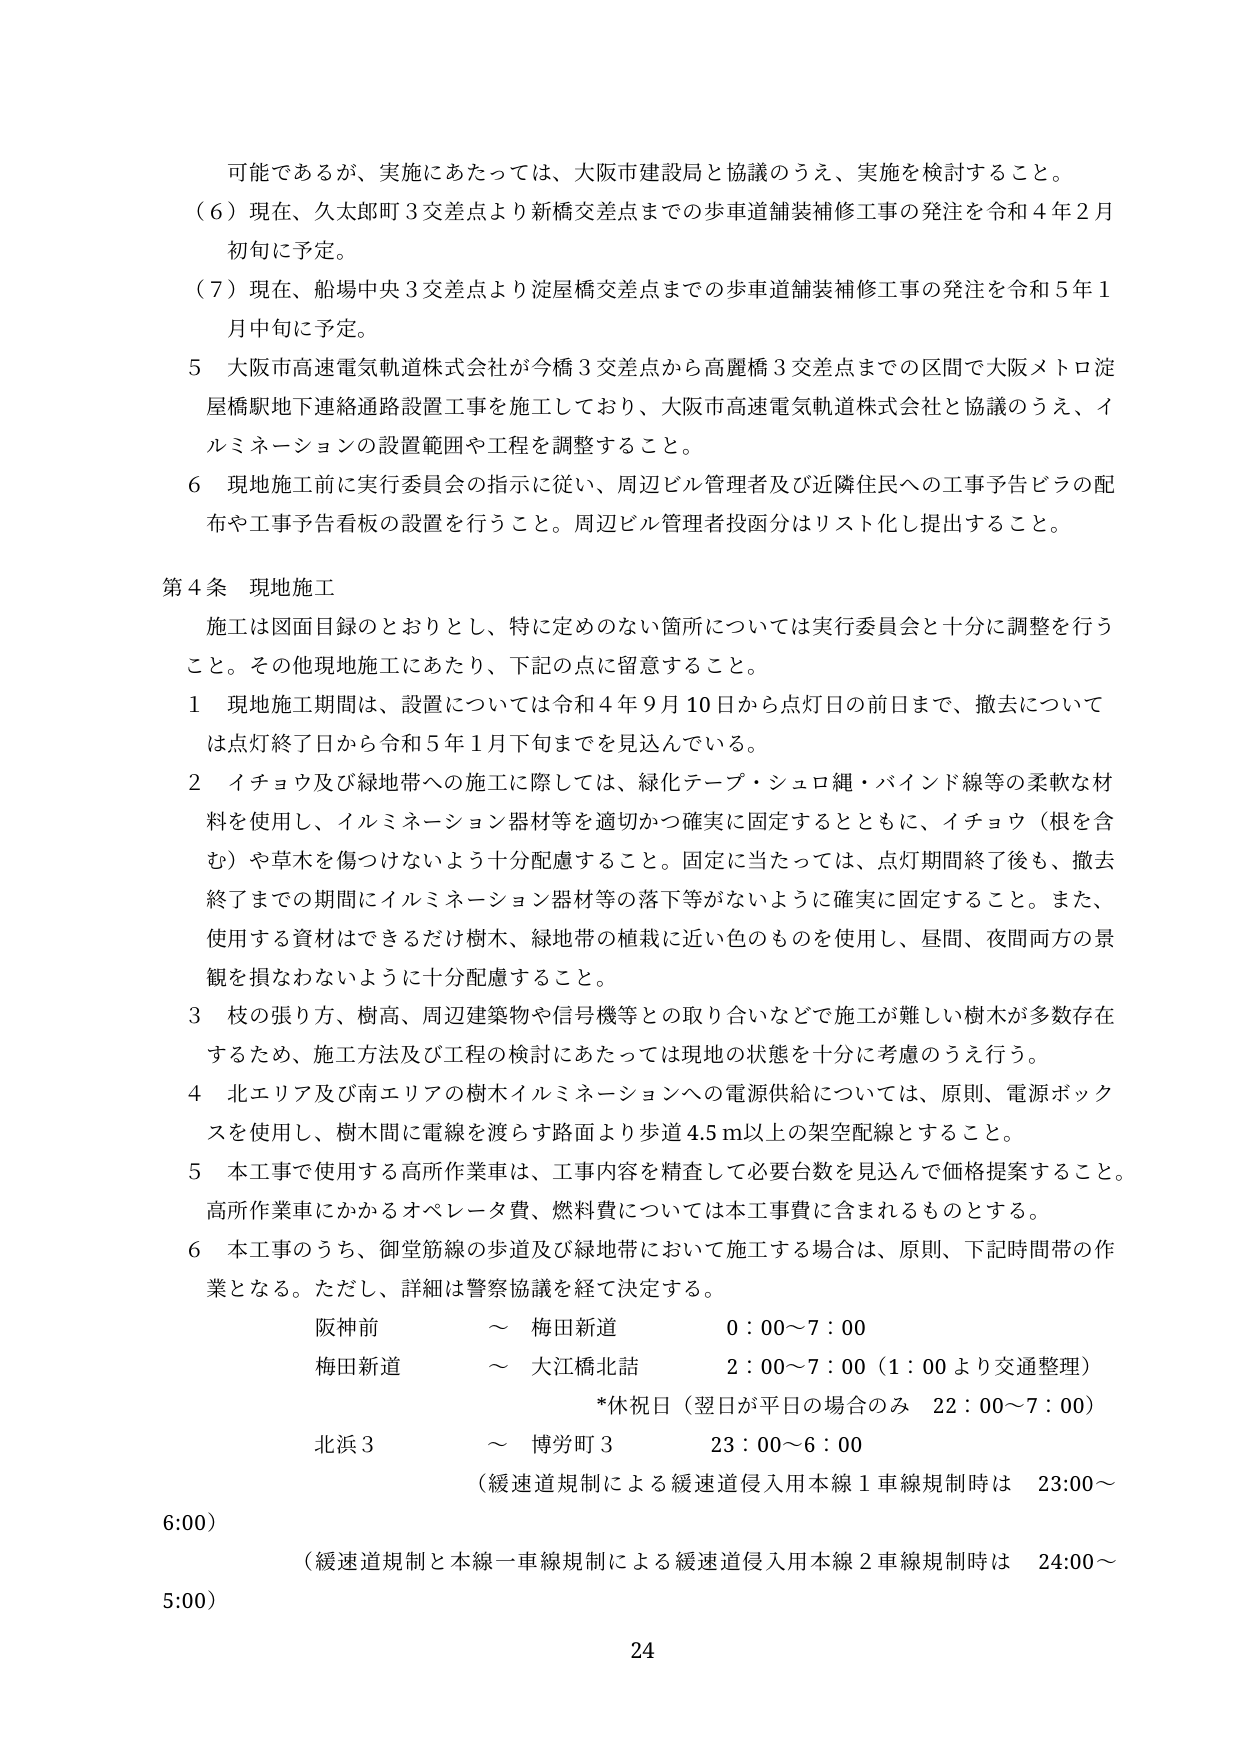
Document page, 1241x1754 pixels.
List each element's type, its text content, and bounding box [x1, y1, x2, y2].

text ６ 現地施工前に実行委員会の指示に従い、周辺ビル管理者及び近隣住民への工事予告ビラの配布や工事予告看板の設置を行うこと。周辺ビル管理者投函分はリスト化し提出すること。 [184, 459, 1122, 537]
text ６ 本工事のうち、御堂筋線の歩道及び緑地帯において施工する場合は、原則、下記時間帯の作業となる。ただし、詳細は警察協議を経て決定する。 [184, 1224, 1122, 1302]
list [184, 148, 1117, 187]
text １ 現地施工期間は、設置については令和４年９月10日から点灯日の前日まで、撤去については点灯終了日から令和５年１月下旬までを見込んでいる。 [184, 679, 1122, 757]
text *休祝日（翌日が平日の場合のみ 22：00～7：00） [228, 1380, 1117, 1419]
text 梅田新道 ～ 大江橋北詰 2：00～7：00（1：00より交通整理） [228, 1341, 1117, 1380]
text ３ 枝の張り方、樹高、周辺建築物や信号機等との取り合いなどで施工が難しい樹木が多数存在するため、施工方法及び工程の検討にあたっては現地の状態を十分に考慮のうえ行う。 [184, 991, 1122, 1069]
text （緩速道規制と本線一車線規制による緩速道侵入用本線２車線規制時は 24:00～5:00） [162, 1536, 1117, 1614]
text ５ 大阪市高速電気軌道株式会社が今橋３交差点から高麗橋３交差点までの区間で大阪メトロ淀屋橋駅地下連絡通路設置工事を施工しており、大阪市高速電気軌道株式会社と協議のうえ、イルミネーションの設置範囲や工程を調整すること。 [184, 342, 1122, 459]
text ５ 本工事で使用する高所作業車は、工事内容を精査して必要台数を見込んで価格提案すること。高所作業車にかかるオペレータ費、燃料費については本工事費に含まれるものとする。 [184, 1147, 1122, 1224]
text 施工は図面目録のとおりとし、特に定めのない箇所については実行委員会と十分に調整を行うこと。その他現地施工にあたり、下記の点に留意すること。 [184, 601, 1117, 679]
text 第４条 現地施工 [162, 562, 1117, 601]
text （緩速道規制による緩速道侵入用本線１車線規制時は 23:00～6:00） [162, 1458, 1117, 1536]
text ２ イチョウ及び緑地帯への施工に際しては、緑化テープ・シュロ縄・バインド線等の柔軟な材料を使用し、イルミネーション器材等を適切かつ確実に固定するとともに、イチョウ（根を含む）や草木を傷つけないよう十分配慮すること。固定に当たっては、点灯期間終了後も、撤去終了までの期間にイルミネーション器材等の落下等がないように確実に固定すること。また、使用する資材はできるだけ樹木、緑地帯の植栽に近い色のものを使用し、昼間、夜間両方の景観を損なわないように十分配慮すること。 [184, 757, 1122, 991]
list （６）現在、久太郎町３交差点より新橋交差点までの歩車道舗装補修工事の発注を令和４年２月初旬に予定。 [184, 187, 1117, 264]
text ４ 北エリア及び南エリアの樹木イルミネーションへの電源供給については、原則、電源ボックスを使用し、樹木間に電線を渡らす路面より歩道4.5ｍ以上の架空配線とすること。 [184, 1069, 1122, 1147]
list （７）現在、船場中央３交差点より淀屋橋交差点までの歩車道舗装補修工事の発注を令和５年１月中旬に予定。 [184, 264, 1117, 342]
text 阪神前 ～ 梅田新道 0：00～7：00 [228, 1302, 1117, 1341]
text 北浜３ ～ 博労町３ 23：00～6：00 [162, 1419, 1117, 1458]
